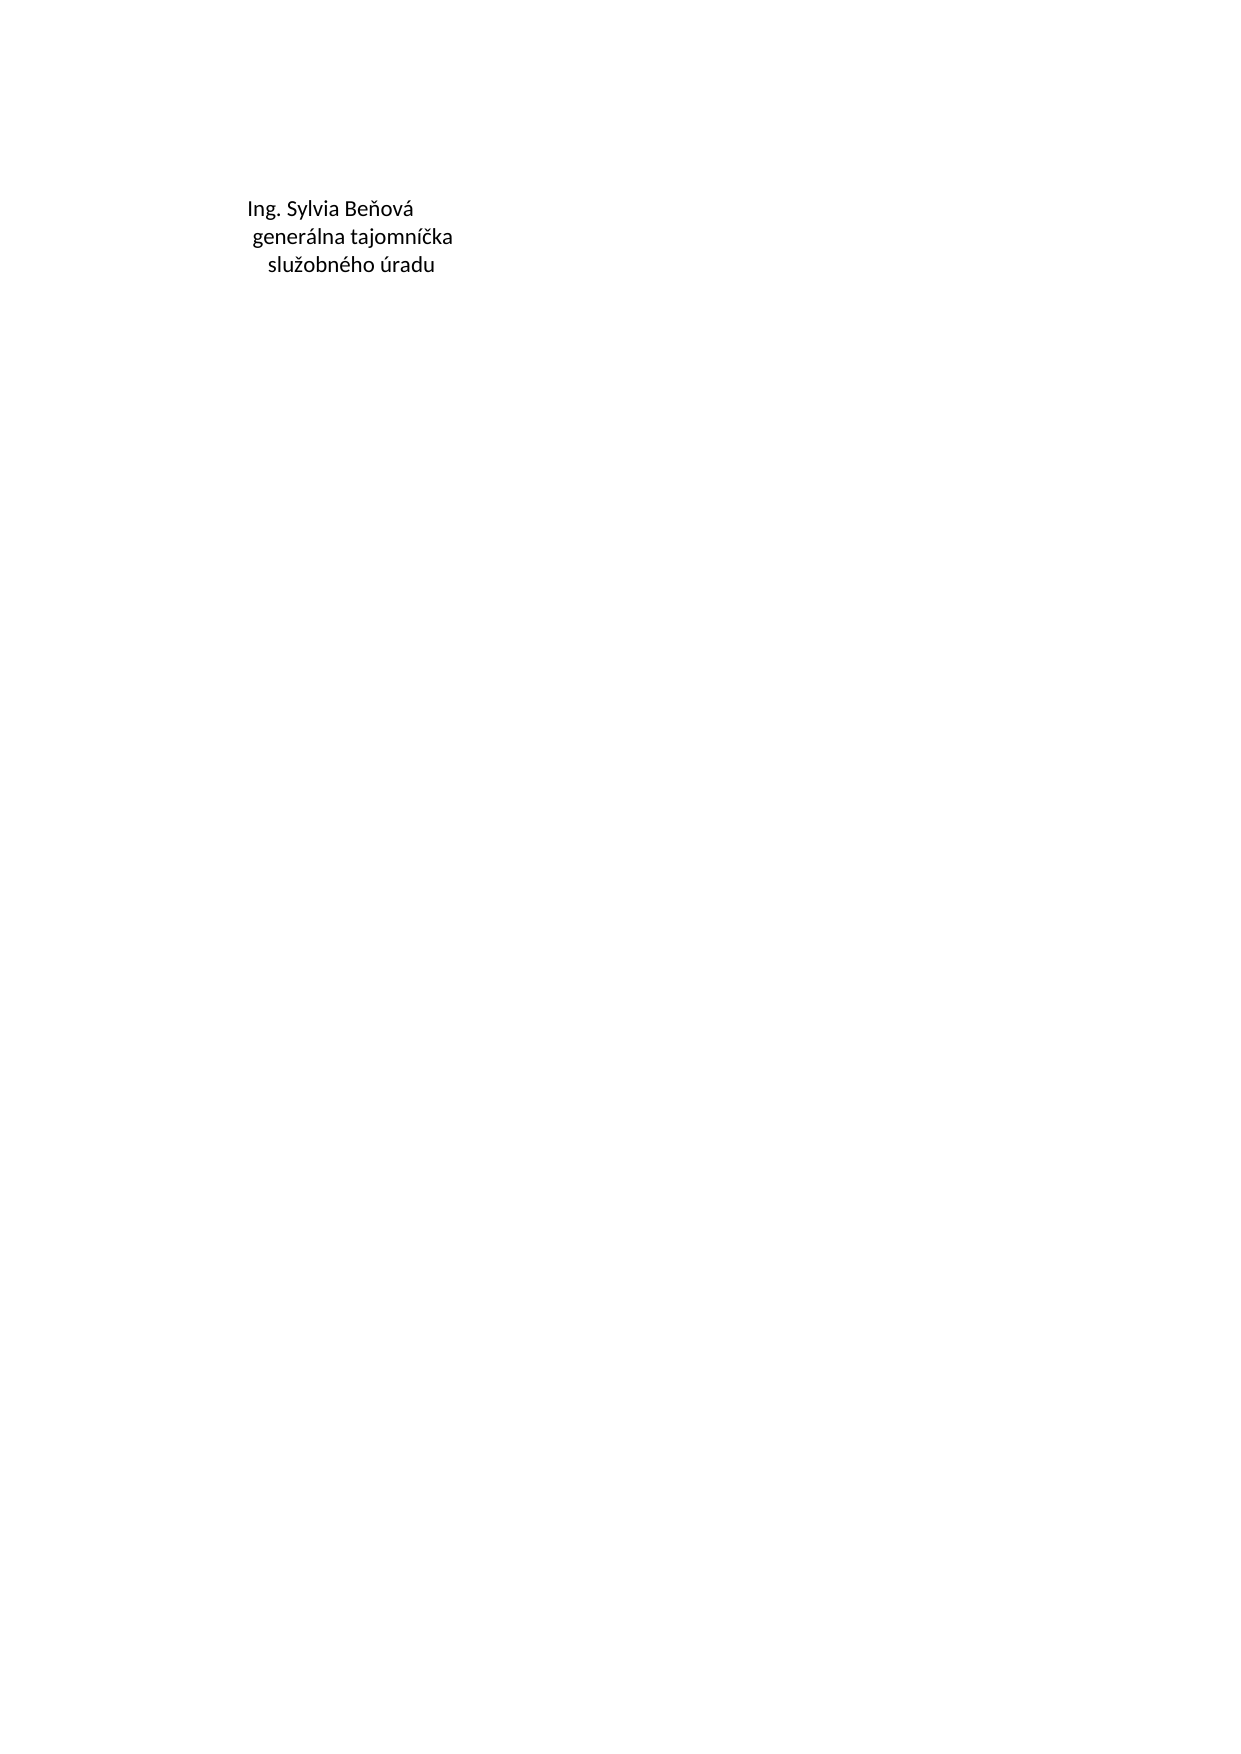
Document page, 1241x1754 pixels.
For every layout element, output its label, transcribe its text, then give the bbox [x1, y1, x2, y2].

text služobného úradu [148, 250, 1092, 278]
text generálna tajomníčka [148, 222, 1092, 250]
text Ing. Sylvia Beňová [148, 194, 1092, 222]
